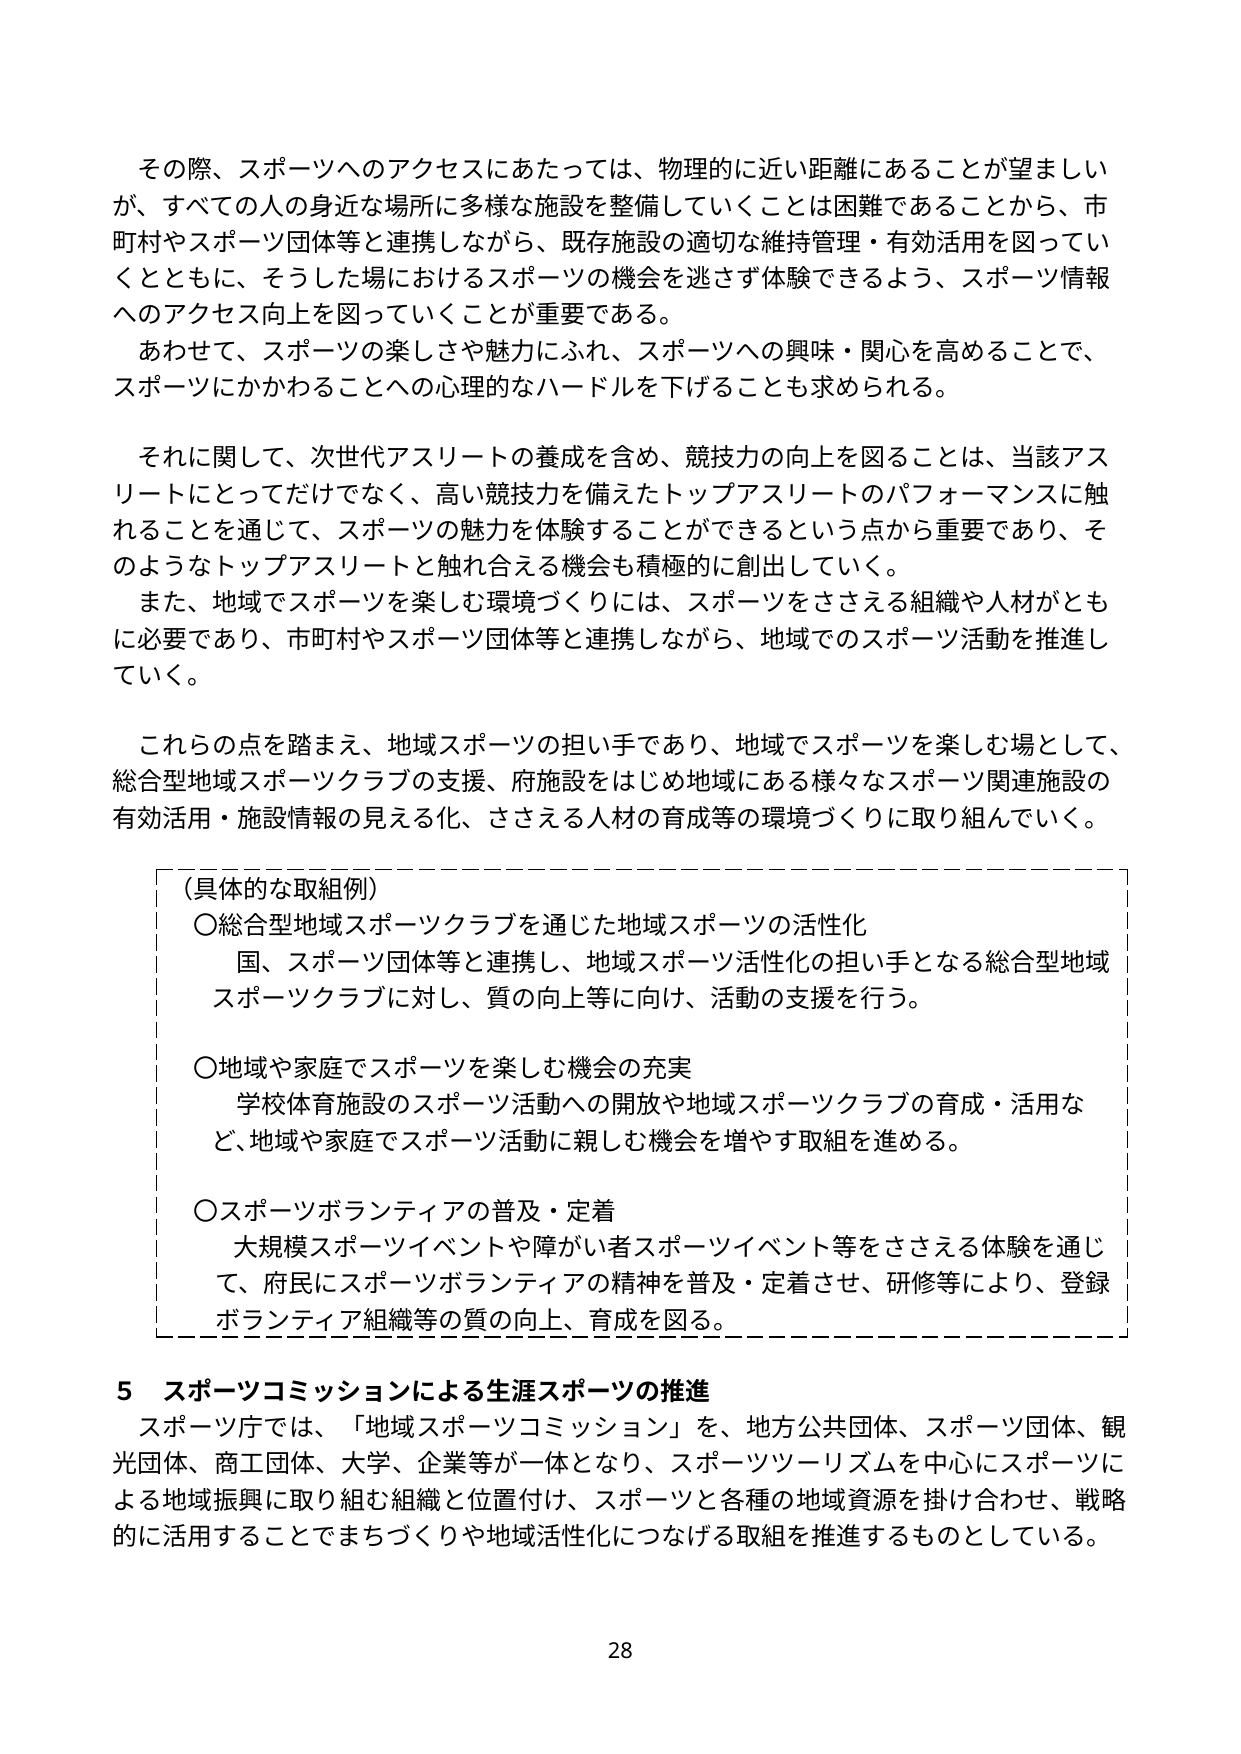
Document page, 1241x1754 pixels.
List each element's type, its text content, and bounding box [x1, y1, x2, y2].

text ５ スポーツコミッションによる生涯スポーツの推進 [112, 1371, 1128, 1408]
text それに関して、次世代アスリートの養成を含め、競技力の向上を図ることは、当該アスリートにとってだけでなく、高い競技力を備えたトップアスリートのパフォーマンスに触れることを通じて、スポーツの魅力を体験することができるという点から重要であり、そのようなトップアスリートと触れ合える機会も積極的に創出していく。 [112, 438, 1128, 583]
text その際、スポーツへのアクセスにあたっては、物理的に近い距離にあることが望ましいが、すべての人の身近な場所に多様な施設を整備していくことは困難であることから、市町村やスポーツ団体等と連携しながら、既存施設の適切な維持管理・有効活用を図っていくとともに、そうした場におけるスポーツの機会を逃さず体験できるよう、スポーツ情報へのアクセス向上を図っていくことが重要である。 [112, 150, 1128, 331]
text スポーツ庁では、「地域スポーツコミッション」を、地方公共団体、スポーツ団体、観光団体、商工団体、大学、企業等が一体となり、スポーツツーリズムを中心にスポーツによる地域振興に取り組む組織と位置付け、スポーツと各種の地域資源を掛け合わせ、戦略的に活用することでまちづくりや地域活性化につなげる取組を推進するものとしている。 [112, 1408, 1128, 1553]
text また、地域でスポーツを楽しむ環境づくりには、スポーツをささえる組織や人材がともに必要であり、市町村やスポーツ団体等と連携しながら、地域でのスポーツ活動を推進していく。 [112, 583, 1128, 692]
text あわせて、スポーツの楽しさや魅力にふれ、スポーツへの興味・関心を高めることで、スポーツにかかわることへの心理的なハードルを下げることも求められる。 [112, 331, 1128, 404]
table_header （具体的な取組例） 〇総合型地域スポーツクラブを通じた地域スポーツの活性化 国、スポーツ団体等と連携し、地域スポーツ活性化の担い手となる総合型地域スポーツクラブに対し、質の向上等に向け、活動の支援を行う。 〇地域や家庭でスポーツを楽しむ機会の充実 学校体育施設のスポーツ活動への開放や地域スポーツクラブの育成・活用など､地域や家庭でスポーツ活動に親しむ機会を増やす取組を進める。 〇スポーツボランティアの普及・定着 大規模スポーツイベントや障がい者スポーツイベント等をささえる体験を通じて、府民にスポーツボランティアの精神を普及・定着させ、研修等により、登録ボランティア組織等の質の向上、育成を図る。 [157, 869, 1127, 1336]
text これらの点を踏まえ、地域スポーツの担い手であり、地域でスポーツを楽しむ場として、総合型地域スポーツクラブの支援、府施設をはじめ地域にある様々なスポーツ関連施設の有効活用・施設情報の見える化、ささえる人材の育成等の環境づくりに取り組んでいく。 [112, 726, 1128, 834]
